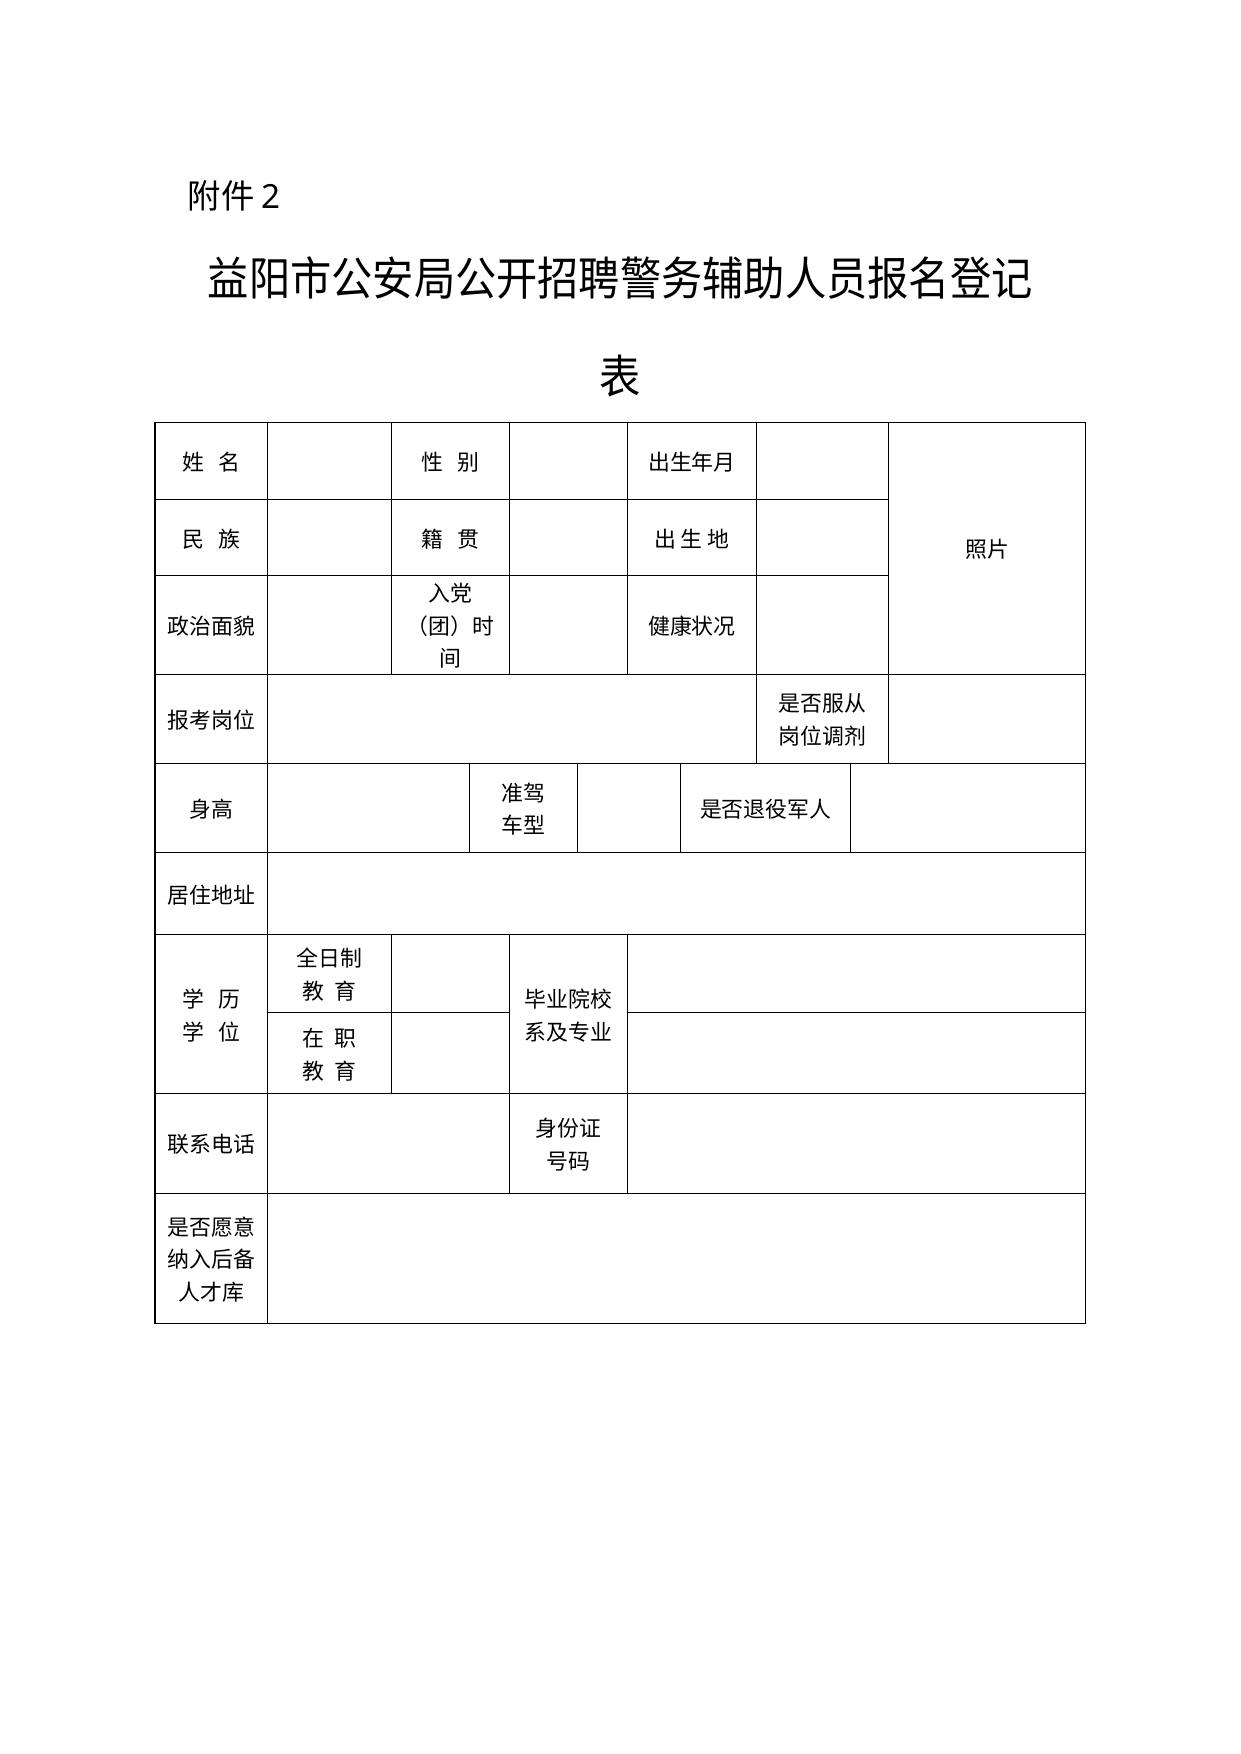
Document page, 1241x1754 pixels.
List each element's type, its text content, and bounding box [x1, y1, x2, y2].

table_cell [268, 853, 1085, 934]
text 附件2 [187, 162, 1053, 227]
table_cell 毕业院校系及专业 [510, 935, 627, 1093]
table_cell [628, 935, 1085, 1012]
table_cell [628, 1094, 1085, 1192]
table_cell [268, 675, 756, 762]
table_cell [510, 576, 627, 673]
table_header [510, 423, 627, 499]
table_cell 身高 [156, 764, 267, 852]
table_cell 身份证 号码 [510, 1094, 627, 1192]
table_cell 是否愿意纳入后备人才库 [156, 1194, 267, 1323]
table_cell 入党（团）时间 [392, 576, 509, 673]
table_cell 居住地址 [156, 853, 267, 934]
table_header [268, 423, 391, 499]
table_cell [757, 500, 888, 575]
table_cell [268, 764, 469, 852]
table_header 出生年月 [628, 423, 756, 499]
table_cell 政治面貌 [156, 576, 267, 673]
table_cell 在 职 教 育 [268, 1013, 391, 1093]
table_cell 籍 贯 [392, 500, 509, 575]
table_cell [268, 576, 391, 673]
text 益阳市公安局公开招聘警务辅助人员报名登记表 [187, 227, 1053, 422]
table_header [757, 423, 888, 499]
table_header 照片 [889, 423, 1085, 673]
table_cell [757, 576, 888, 673]
table_header 姓 名 [156, 423, 267, 499]
table_cell [889, 675, 1085, 762]
table_cell 民 族 [156, 500, 267, 575]
table_cell [510, 500, 627, 575]
table_cell [578, 764, 680, 852]
table_cell [392, 1013, 509, 1093]
table_cell 健康状况 [628, 576, 756, 673]
table_cell [628, 1013, 1085, 1093]
table_cell [268, 1194, 1085, 1323]
table_cell 全日制 教 育 [268, 935, 391, 1012]
table_cell 是否服从 岗位调剂 [757, 675, 888, 762]
table_cell [268, 500, 391, 575]
table_cell [392, 935, 509, 1012]
table_cell 学 历 学 位 [156, 935, 267, 1093]
table_cell 是否退役军人 [681, 764, 850, 852]
table_cell 联系电话 [156, 1094, 267, 1192]
table_cell 准驾 车型 [470, 764, 577, 852]
table_header 性 别 [392, 423, 509, 499]
table_cell 报考岗位 [156, 675, 267, 762]
table_cell [851, 764, 1085, 852]
table_cell 出 生 地 [628, 500, 756, 575]
table_cell [268, 1094, 509, 1192]
